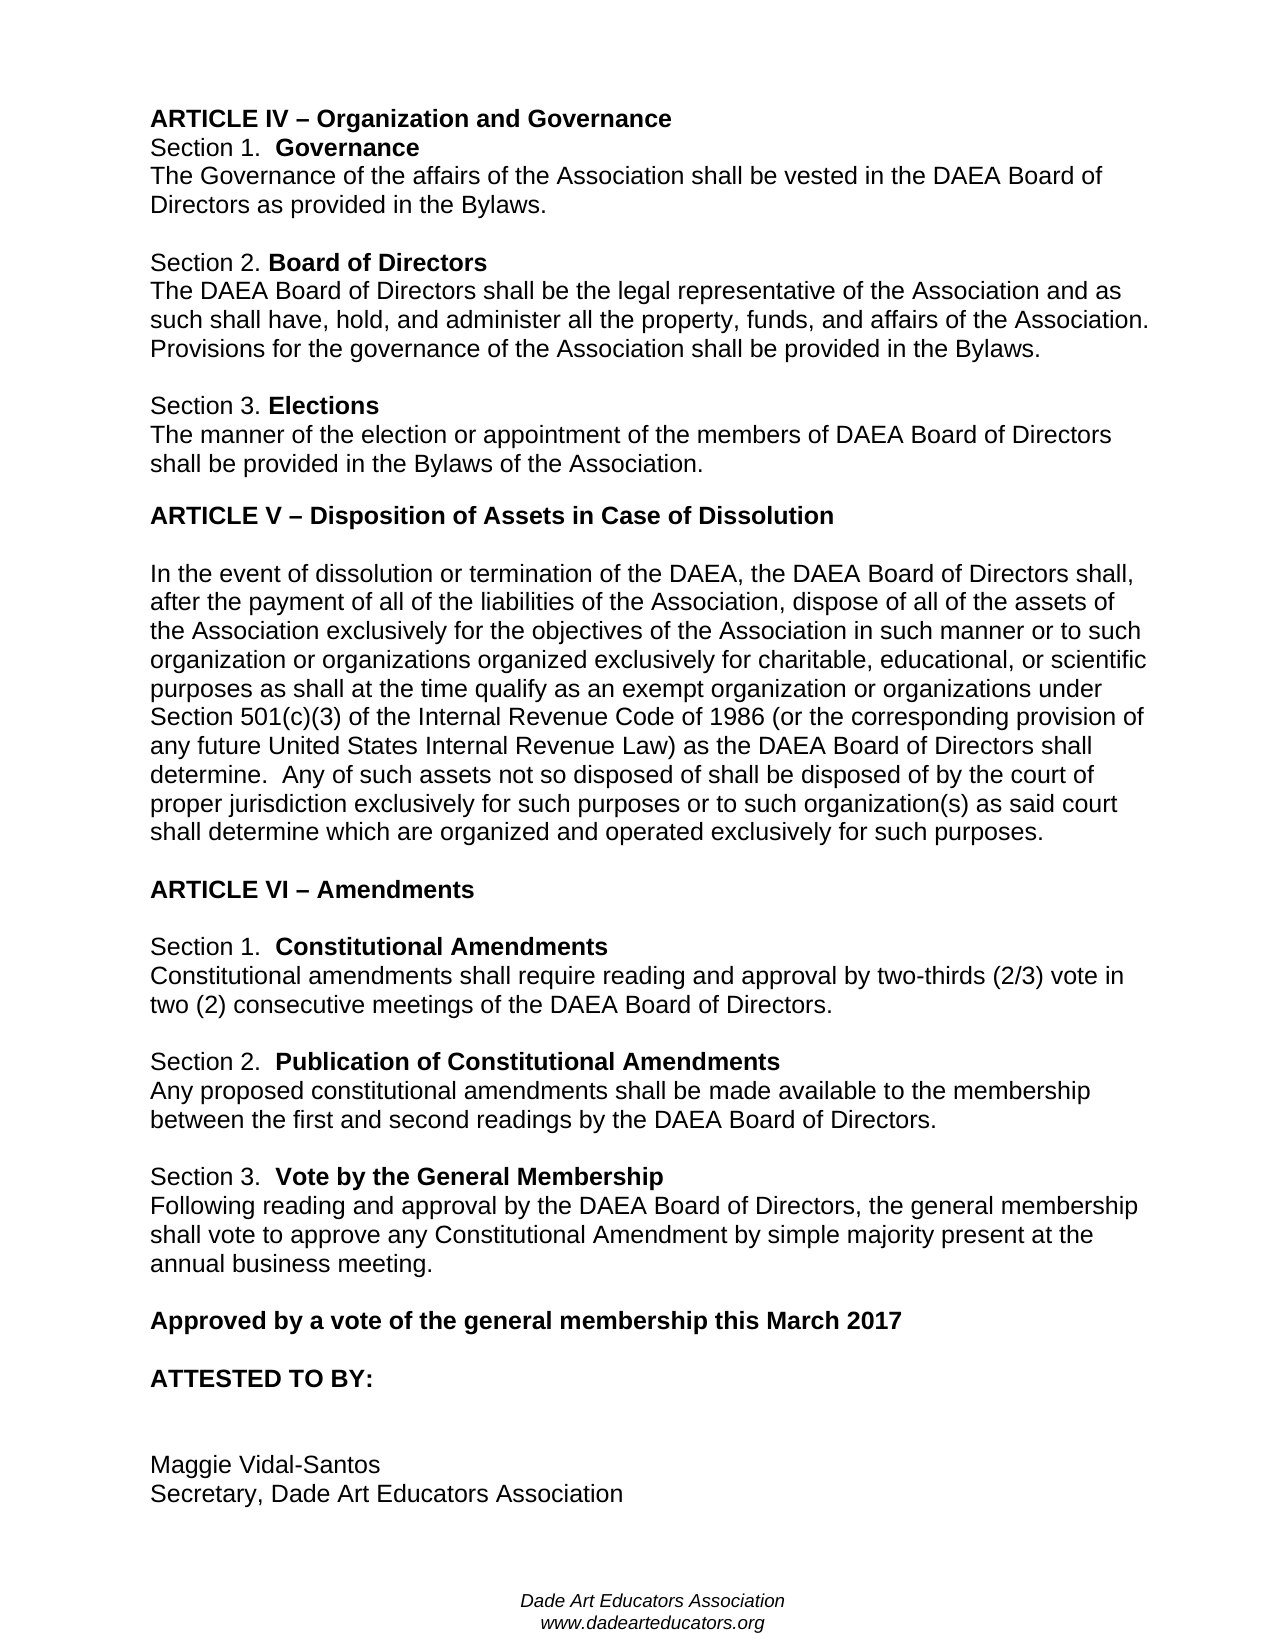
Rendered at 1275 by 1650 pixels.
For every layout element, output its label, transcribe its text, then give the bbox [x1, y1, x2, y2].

text Following reading and approval by the DAEA Board of Directors, the general membership shall vote to approve any Constitutional Amendment by simple majority present at the annual business meeting. [150, 1191, 1155, 1277]
text ATTESTED TO BY: [150, 1364, 1155, 1392]
text Secretary, Dade Art Educators Association [150, 1479, 1155, 1507]
text Constitutional amendments shall require reading and approval by two-thirds (2/3) vote in two (2) consecutive meetings of the DAEA Board of Directors. [150, 961, 1155, 1019]
text Section 1. Constitutional Amendments [150, 932, 1155, 961]
text In the event of dissolution or termination of the DAEA, the DAEA Board of Directors shall, after the payment of all of the liabilities of the Association, dispose of all of the assets of the Association exclusively for the objectives of the Association in such manner or to such organization or organizations organized exclusively for charitable, educational, or scientific purposes as shall at the time qualify as an exempt organization or organizations under Section 501(c)(3) of the Internal Revenue Code of 1986 (or the corresponding provision of any future United States Internal Revenue Law) as the DAEA Board of Directors shall determine. Any of such assets not so disposed of shall be disposed of by the court of proper jurisdiction exclusively for such purposes or to such organization(s) as said court shall determine which are organized and operated exclusively for such purposes. [150, 559, 1155, 846]
text Section 1. Governance [150, 132, 1155, 161]
text Any proposed constitutional amendments shall be made available to the membership between the first and second readings by the DAEA Board of Directors. [150, 1076, 1155, 1134]
text Section 3. Elections [150, 391, 1155, 420]
text Section 2. Board of Directors [150, 247, 1155, 276]
text The Governance of the affairs of the Association shall be vested in the DAEA Board of Directors as provided in the Bylaws. [150, 161, 1155, 219]
text The manner of the election or appointment of the members of DAEA Board of Directors shall be provided in the Bylaws of the Association. [150, 420, 1155, 477]
text ARTICLE IV – Organization and Governance [150, 104, 1155, 132]
text ARTICLE V – Disposition of Assets in Case of Dissolution [150, 501, 1155, 530]
text The DAEA Board of Directors shall be the legal representative of the Association and as such shall have, hold, and administer all the property, funds, and affairs of the Association. Provisions for the governance of the Association shall be provided in the Bylaws. [150, 276, 1155, 362]
text Maggie Vidal-Santos [150, 1450, 1155, 1479]
text Section 2. Publication of Constitutional Amendments [150, 1047, 1155, 1076]
text ARTICLE VI – Amendments [150, 875, 1155, 904]
text Section 3. Vote by the General Membership [150, 1162, 1155, 1191]
text Approved by a vote of the general membership this March 2017 [150, 1306, 1155, 1335]
